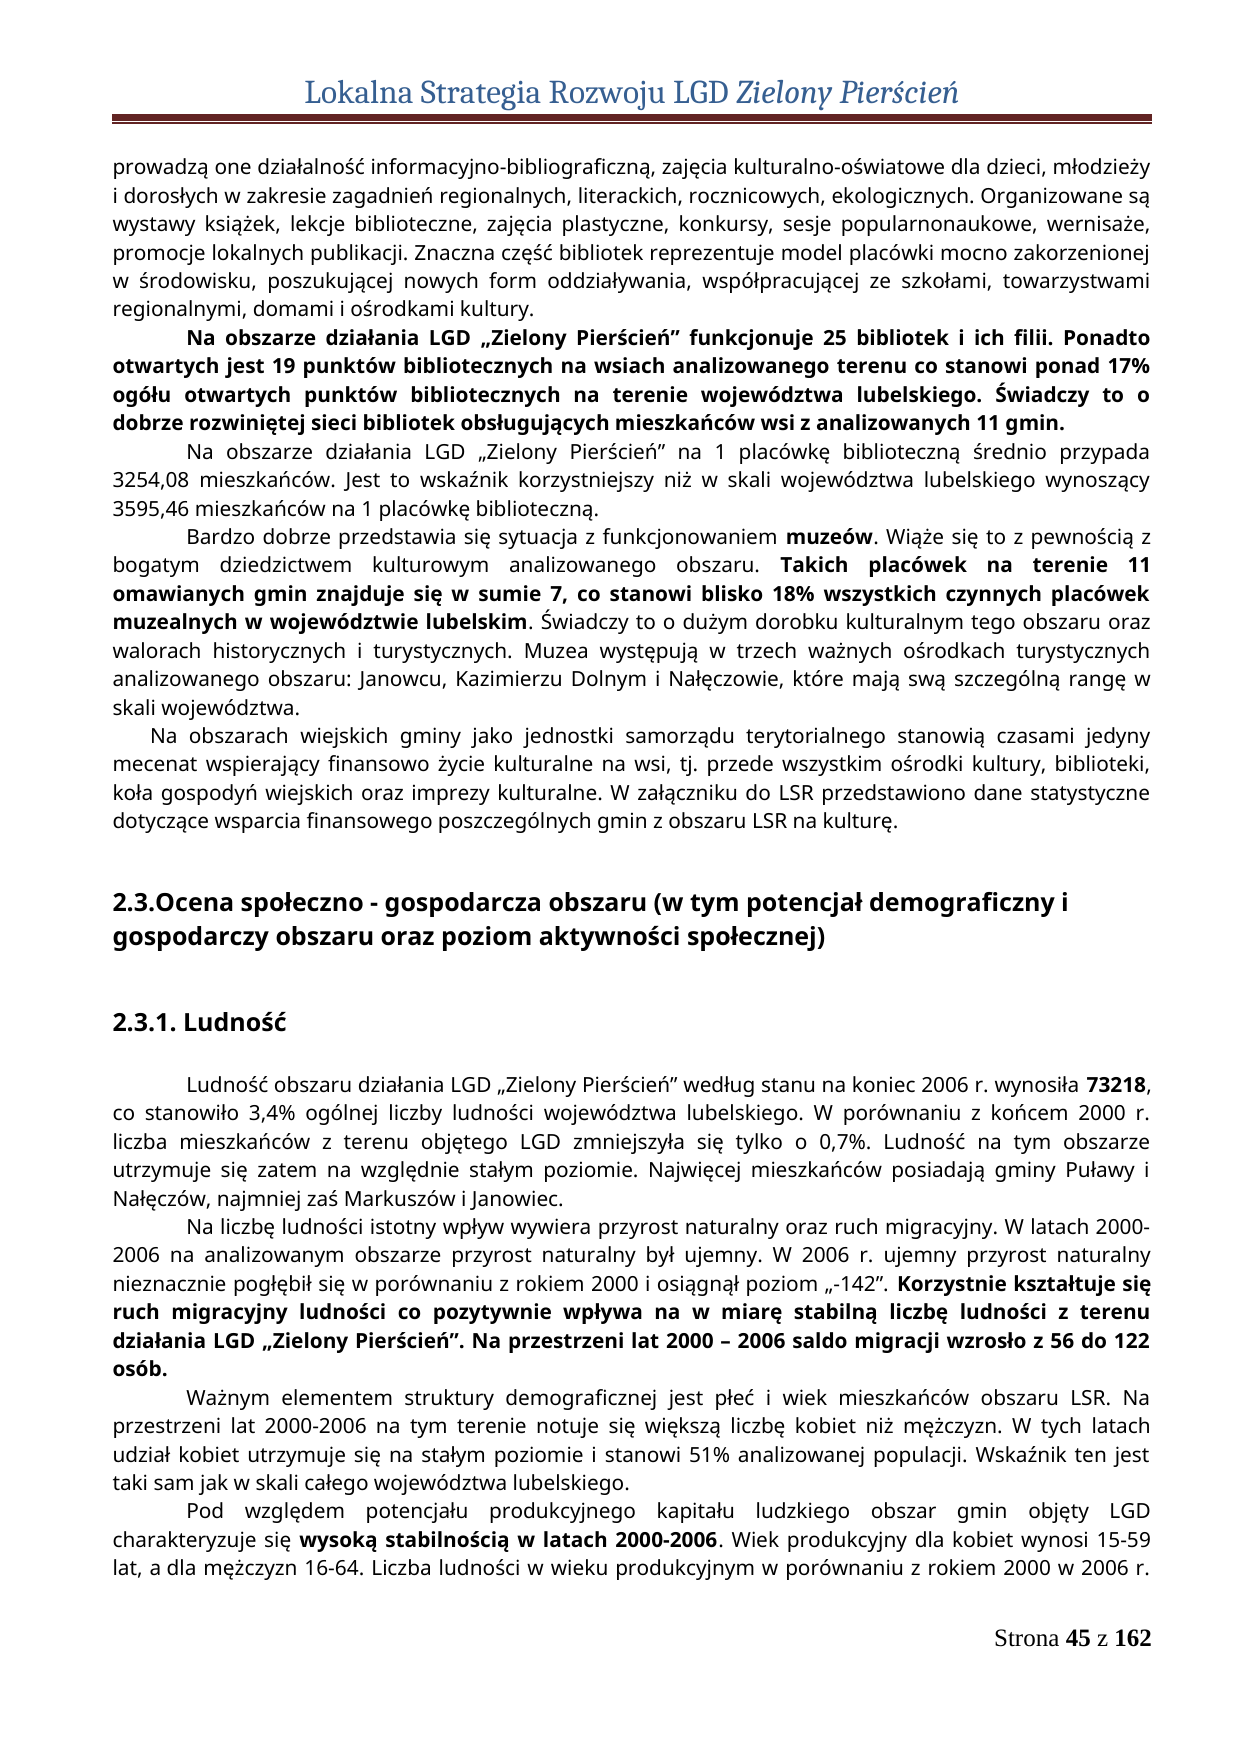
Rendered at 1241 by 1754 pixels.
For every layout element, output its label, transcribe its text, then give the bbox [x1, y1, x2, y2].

text Ważnym elementem struktury demograficznej jest płeć i wiek mieszkańców obszaru LSR. Na przestrzeni lat 2000-2006 na tym terenie notuje się większą liczbę kobiet niż mężczyzn. W tych latach udział kobiet utrzymuje się na stałym poziomie i stanowi 51% analizowanej populacji. Wskaźnik ten jest taki sam jak w skali całego województwa lubelskiego. [112, 1383, 1152, 1497]
subtitle 2.3.1. Ludność [112, 1005, 1152, 1039]
subtitle 2.3.Ocena społeczno - gospodarcza obszaru (w tym potencjał demograficzny i gospodarczy obszaru oraz poziom aktywności społecznej) [112, 884, 1152, 953]
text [112, 1497, 1152, 1582]
text Bardzo dobrze przedstawia się sytuacja z funkcjonowaniem muzeów. Wiąże się to z pewnością z bogatym dziedzictwem kulturowym analizowanego obszaru. Takich placówek na terenie 11 omawianych gmin znajduje się w sumie 7, co stanowi blisko 18% wszystkich czynnych placówek muzealnych w województwie lubelskim. Świadczy to o dużym dorobku kulturalnym tego obszaru oraz walorach historycznych i turystycznych. Muzea występują w trzech ważnych ośrodkach turystycznych analizowanego obszaru: Janowcu, Kazimierzu Dolnym i Nałęczowie, które mają swą szczególną rangę w skali województwa. [112, 522, 1152, 721]
text Na obszarze działania LGD „Zielony Pierścień” na 1 placówkę biblioteczną średnio przypada 3254,08 mieszkańców. Jest to wskaźnik korzystniejszy niż w skali województwa lubelskiego wynoszący 3595,46 mieszkańców na 1 placówkę biblioteczną. [112, 437, 1152, 522]
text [112, 152, 1152, 323]
text Na liczbę ludności istotny wpływ wywiera przyrost naturalny oraz ruch migracyjny. W latach 2000-2006 na analizowanym obszarze przyrost naturalny był ujemny. W 2006 r. ujemny przyrost naturalny nieznacznie pogłębił się w porównaniu z rokiem 2000 i osiągnął poziom „-. Korzystnie kształtuje się ruch migracyjny ludności co pozytywnie wpływa na w miarę stabilną liczbę ludności z terenu działania LGD „Zielony Pierścień”. Na przestrzeni lat 2000 – 2006 saldo migracji wzrosło z 56 do 122 osób. [112, 1212, 1152, 1383]
text Na obszarach wiejskich gminy jako jednostki samorządu terytorialnego stanowią czasami jedyny mecenat wspierający finansowo życie kulturalne na wsi, tj. przede wszystkim ośrodki kultury, biblioteki, koła gospodyń wiejskich oraz imprezy kulturalne. W załączniku do LSR przedstawiono dane statystyczne dotyczące wsparcia finansowego poszczególnych gmin z obszaru LSR na kulturę. [112, 721, 1152, 835]
text Na obszarze działania LGD „Zielony Pierścień” funkcjonuje 25 bibliotek i ich filii. Ponadto otwartych jest 19 punktów bibliotecznych na wsiach analizowanego terenu co stanowi ponad 17% ogółu otwartych punktów bibliotecznych na terenie województwa lubelskiego. Świadczy to o dobrze rozwiniętej sieci bibliotek obsługujących mieszkańców wsi z analizowanych 11 gmin. [112, 323, 1152, 437]
text Ludność obszaru działania LGD „Zielony Pierścień” według stanu na koniec 2006 r. wynosiła 73218, co stanowiło 3,4% ogólnej liczby ludności województwa lubelskiego. W porównaniu z końcem 2000 r. liczba mieszkańców z terenu objętego LGD zmniejszyła się tylko o 0,7%. Ludność na tym obszarze utrzymuje się zatem na względnie stałym poziomie. Najwięcej mieszkańców posiadają gminy Puławy i Nałęczów, najmniej zaś Markuszów i Janowiec. [112, 1070, 1152, 1212]
